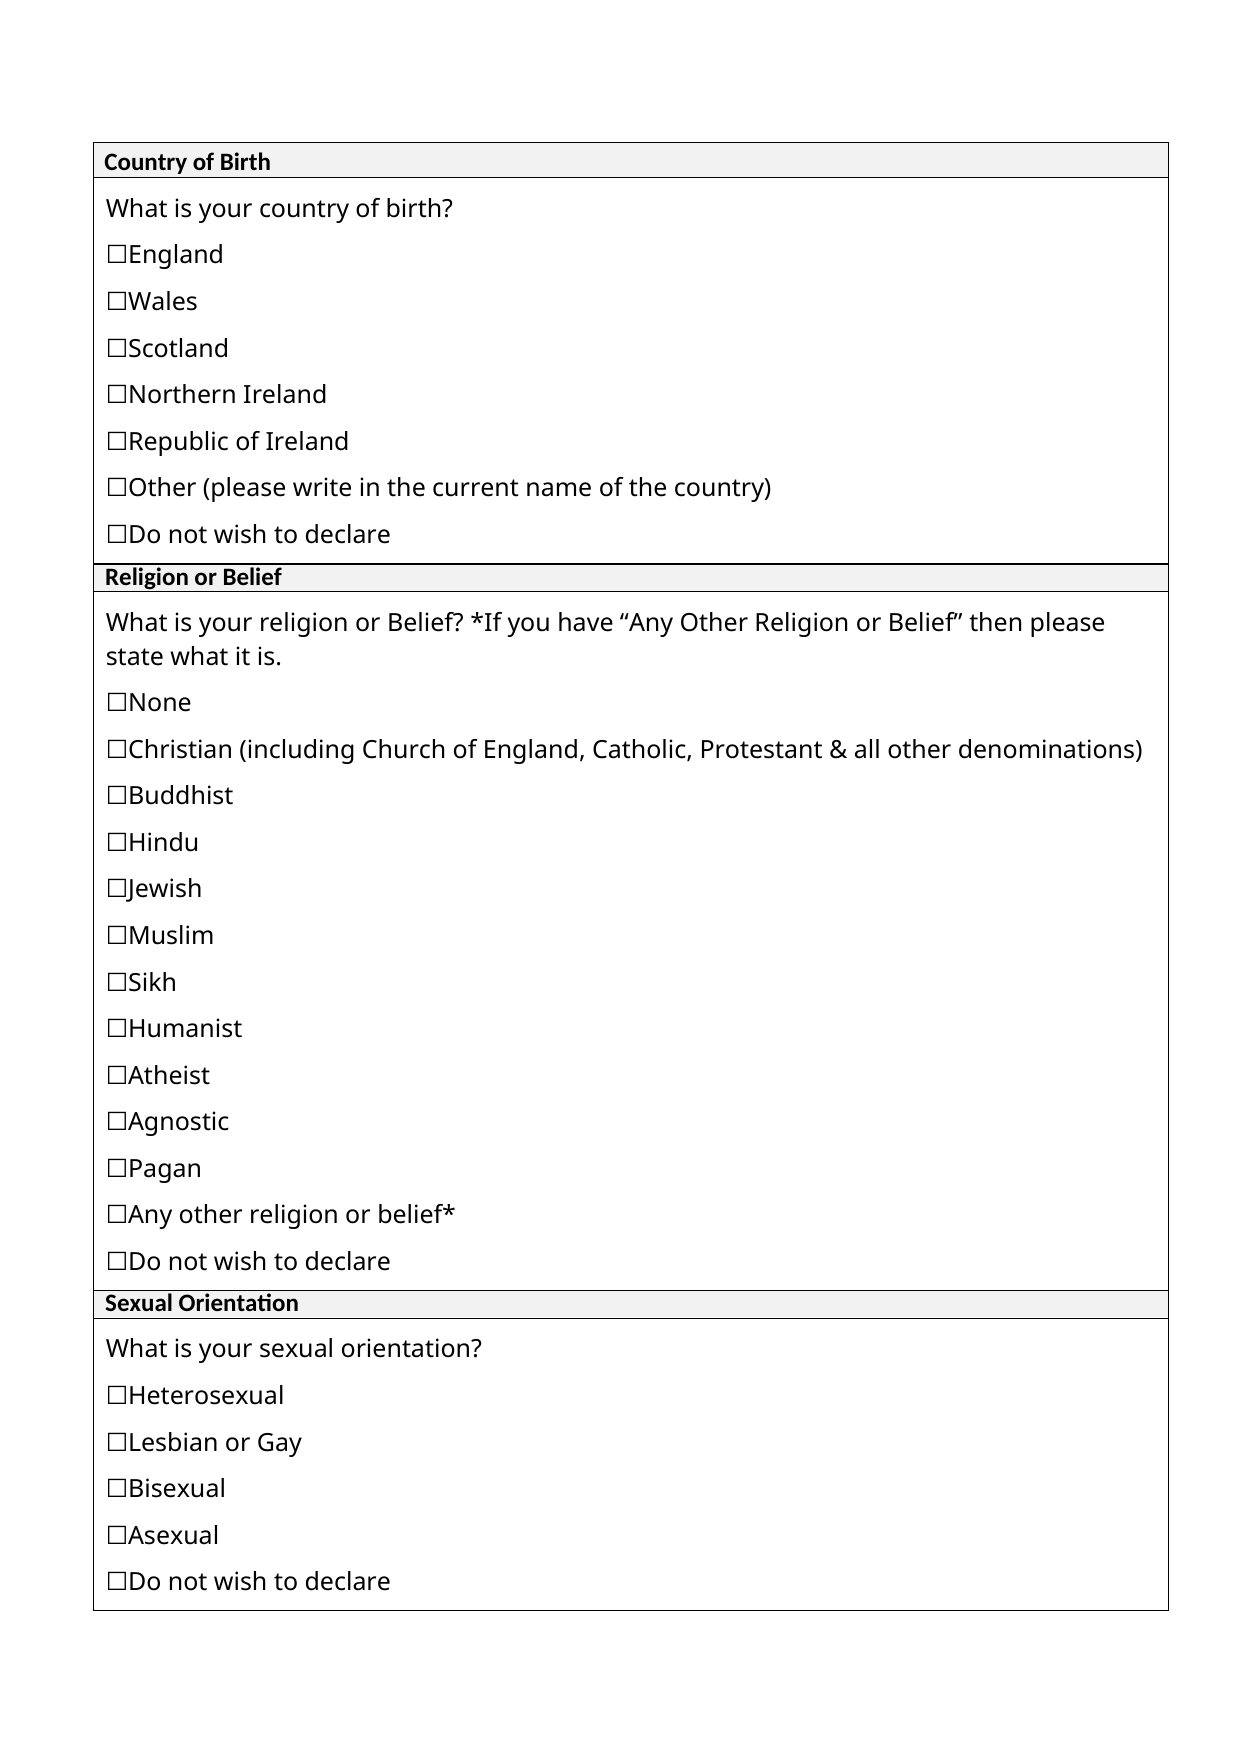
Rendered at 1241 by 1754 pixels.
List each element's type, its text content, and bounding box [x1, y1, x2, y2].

table_cell What is your country of birth? England Wales Scotland Northern Ireland Republic of Ireland Other (please write in the current name of the country) Do not wish to declare [94, 178, 1168, 563]
table_cell What is your sexual orientation? Heterosexual Lesbian or Gay Bisexual Asexual Do not wish to declare [94, 1319, 1168, 1610]
table_cell Religion or Belief [94, 565, 1168, 591]
table_cell What is your religion or Belief? *If you have “Any Other Religion or Belief” then please state what it is. None Christian (including Church of England, Catholic, Protestant & all other denominations) Buddhist Hindu Jewish Muslim Sikh Humanist Atheist Agnostic Pagan Any other religion or belief* Do not wish to declare [94, 592, 1168, 1290]
table_cell Sexual Orientation [94, 1291, 1168, 1317]
table_header Country of Birth [94, 143, 1168, 177]
